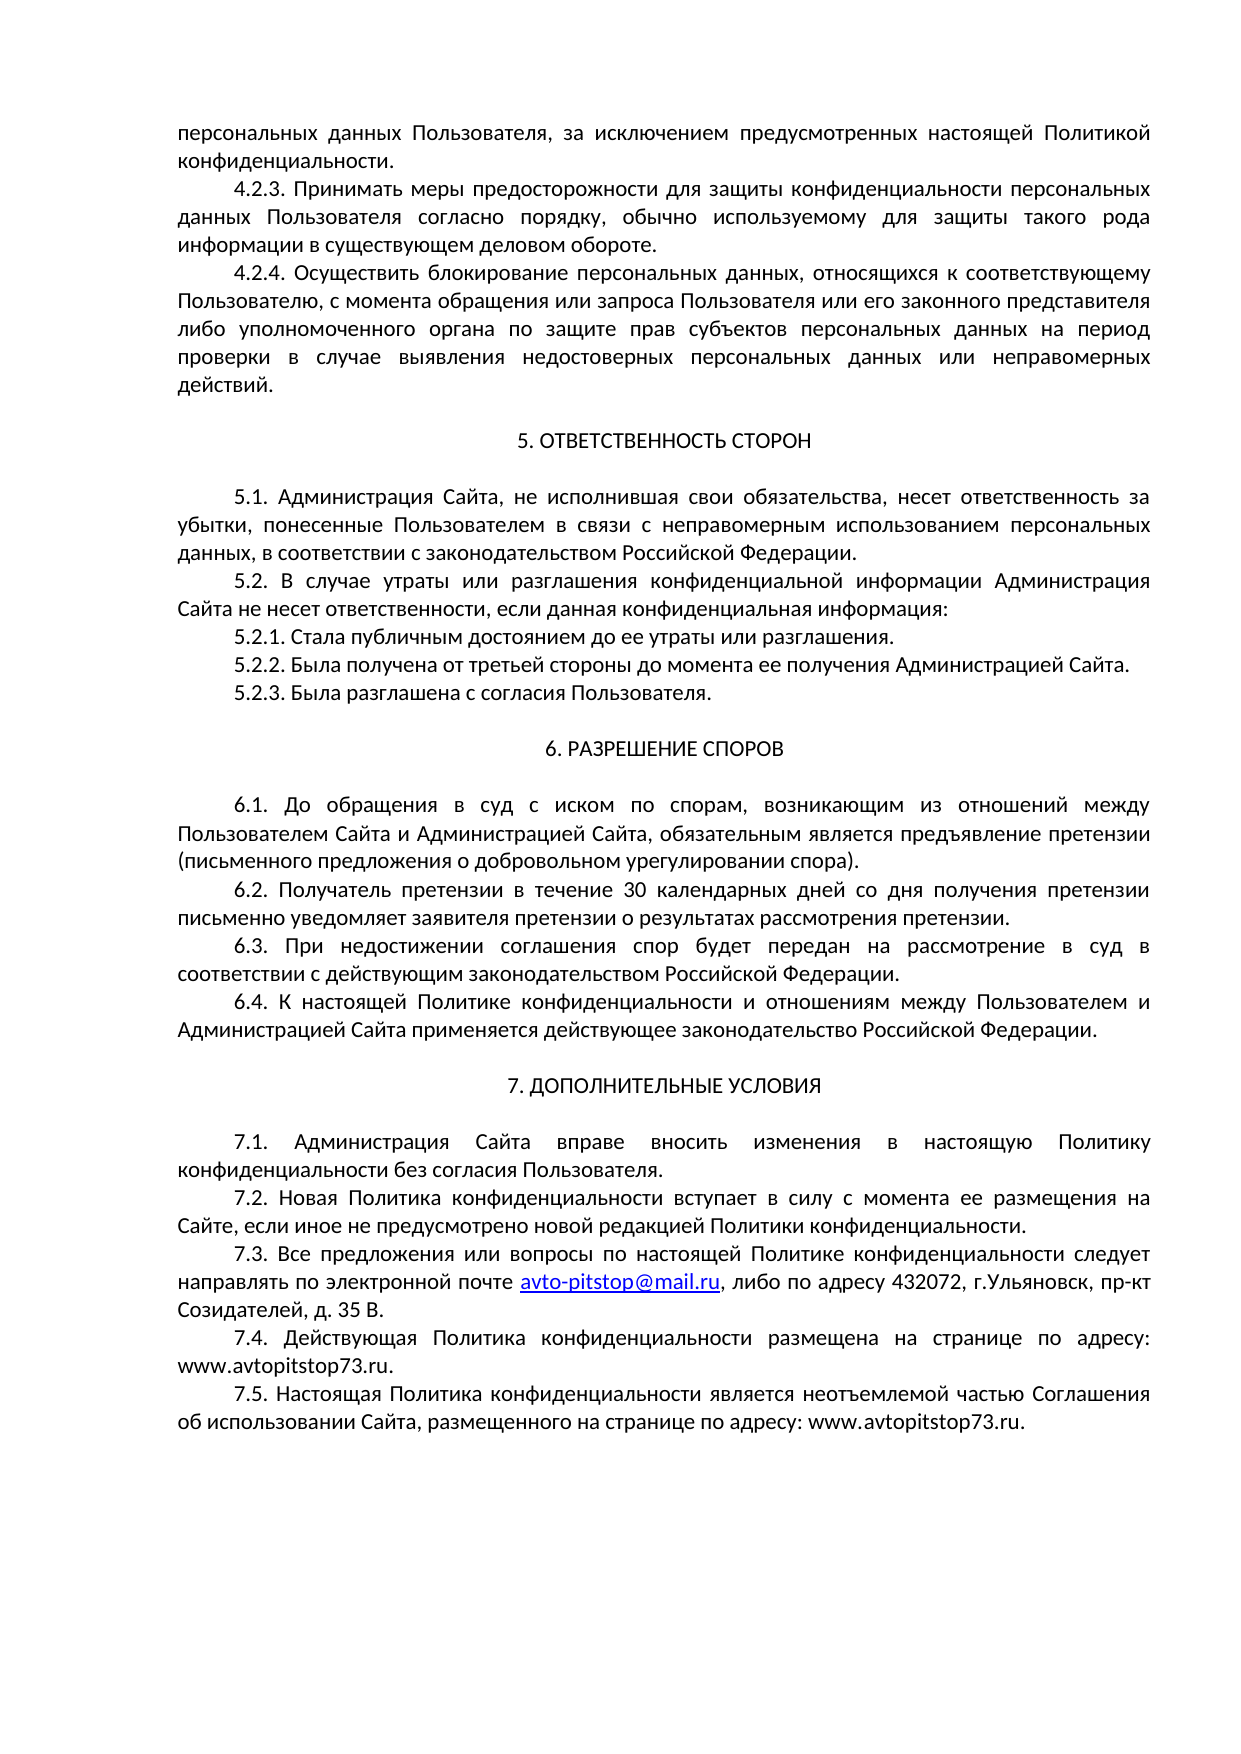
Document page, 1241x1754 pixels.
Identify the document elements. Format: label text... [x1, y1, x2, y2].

text 5.2.2. Была получена от третьей стороны до момента ее получения Администрацией Сайта. [177, 651, 1152, 678]
text 6.3. При недостижении соглашения спор будет передан на рассмотрение в суд в соответствии с действующим законодательством Российской Федерации. [177, 931, 1152, 987]
text 7.3. Все предложения или вопросы по настоящей Политике конфиденциальности следует направлять по электронной почте avto-pitstop@mail.ru, либо по адресу 432072, г.Ульяновск, пр-кт Созидателей, д. 35 В. [177, 1239, 1152, 1323]
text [177, 118, 1152, 174]
text 6.1. До обращения в суд с иском по спорам, возникающим из отношений между Пользователем Сайта и Администрацией Сайта, обязательным является предъявление претензии (письменного предложения о добровольном урегулировании спора). [177, 791, 1152, 875]
text 7. ДОПОЛНИТЕЛЬНЫЕ УСЛОВИЯ [177, 1071, 1152, 1099]
text 7.2. Новая Политика конфиденциальности вступает в силу с момента ее размещения на Сайте, если иное не предусмотрено новой редакцией Политики конфиденциальности. [177, 1183, 1152, 1239]
text 6. РАЗРЕШЕНИЕ СПОРОВ [177, 734, 1152, 763]
text 7.1. Администрация Сайта вправе вносить изменения в настоящую Политику конфиденциальности без согласия Пользователя. [177, 1127, 1152, 1183]
text 4.2.3. Принимать меры предосторожности для защиты конфиденциальности персональных данных Пользователя согласно порядку, обычно используемому для защиты такого рода информации в существующем деловом обороте. [177, 174, 1152, 258]
text 5.2.1. Стала публичным достоянием до ее утраты или разглашения. [177, 622, 1152, 651]
text 7.5. Настоящая Политика конфиденциальности является неотъемлемой частью Соглашения об использовании Сайта, размещенного на странице по адресу: www.avtopitstop73.ru. [177, 1379, 1152, 1435]
text 5.2.3. Была разглашена с согласия Пользователя. [177, 678, 1152, 707]
text 5.1. Администрация Сайта, не исполнившая свои обязательства, несет ответственность за убытки, понесенные Пользователем в связи с неправомерным использованием персональных данных, в соответствии с законодательством Российской Федерации. [177, 482, 1152, 566]
text 6.4. К настоящей Политике конфиденциальности и отношениям между Пользователем и Администрацией Сайта применяется действующее законодательство Российской Федерации. [177, 987, 1152, 1043]
text 7.4. Действующая Политика конфиденциальности размещена на странице по адресу: www.avtopitstop73.ru. [177, 1323, 1152, 1379]
text 5. ОТВЕТСТВЕННОСТЬ СТОРОН [177, 426, 1152, 454]
text 4.2.4. Осуществить блокирование персональных данных, относящихся к соответствующему Пользователю, с момента обращения или запроса Пользователя или его законного представителя либо уполномоченного органа по защите прав субъектов персональных данных на период проверки в случае выявления недостоверных персональных данных или неправомерных действий. [177, 258, 1152, 398]
text 5.2. В случае утраты или разглашения конфиденциальной информации Администрация Сайта не несет ответственности, если данная конфиденциальная информация: [177, 566, 1152, 622]
text 6.2. Получатель претензии в течение 30 календарных дней со дня получения претензии письменно уведомляет заявителя претензии о результатах рассмотрения претензии. [177, 875, 1152, 931]
